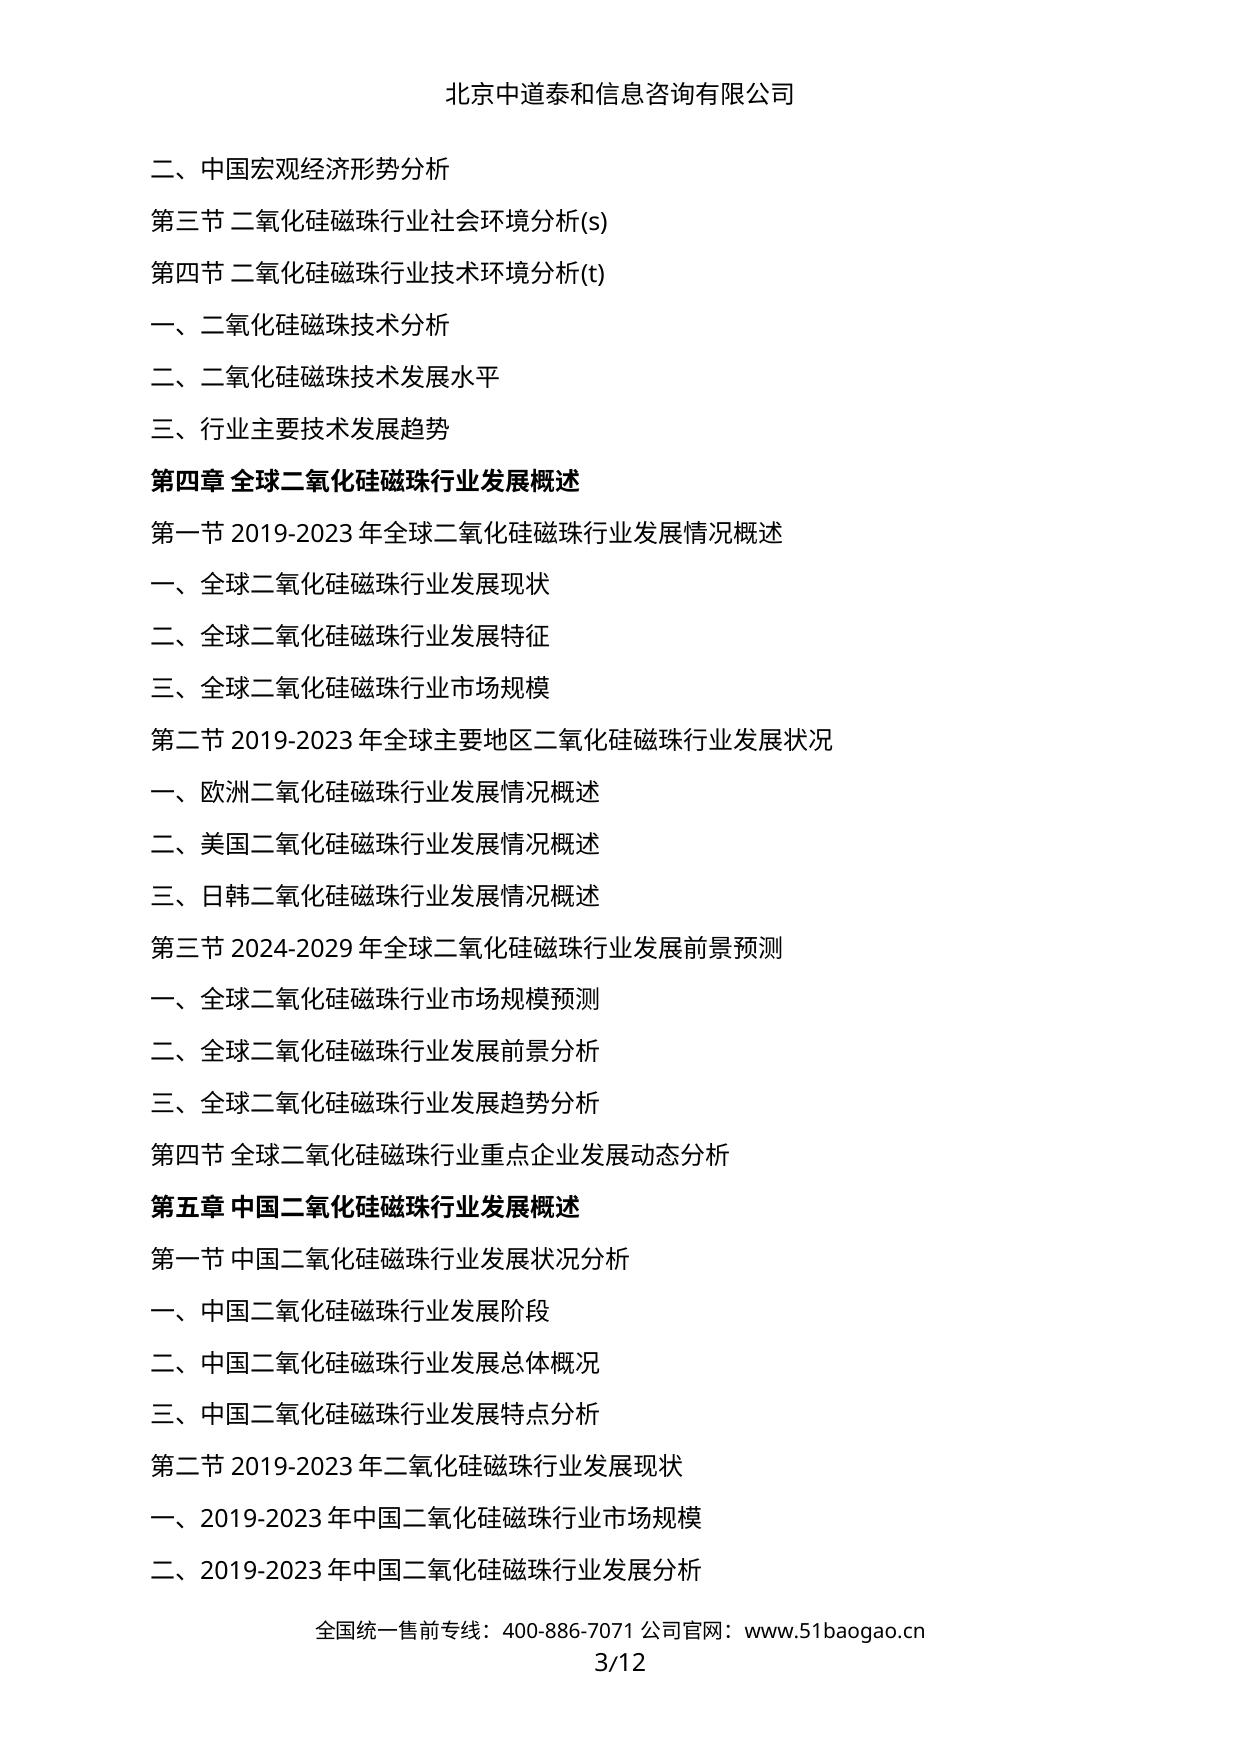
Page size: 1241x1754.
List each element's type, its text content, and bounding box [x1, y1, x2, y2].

text 第三节 二氧化硅磁珠行业社会环境分析(s) [150, 202, 1090, 238]
text 第四节 二氧化硅磁珠行业技术环境分析(t) [150, 254, 1090, 290]
text 二、中国二氧化硅磁珠行业发展总体概况 [150, 1343, 1090, 1379]
text 三、中国二氧化硅磁珠行业发展特点分析 [150, 1395, 1090, 1431]
text 一、全球二氧化硅磁珠行业市场规模预测 [150, 980, 1090, 1016]
text 第二节 2019-2023年二氧化硅磁珠行业发展现状 [150, 1447, 1090, 1483]
text 二、二氧化硅磁珠技术发展水平 [150, 357, 1090, 394]
text 三、全球二氧化硅磁珠行业发展趋势分析 [150, 1084, 1090, 1120]
text 一、二氧化硅磁珠技术分析 [150, 306, 1090, 342]
text 二、中国宏观经济形势分析 [150, 150, 1090, 186]
text 一、2019-2023年中国二氧化硅磁珠行业市场规模 [150, 1499, 1090, 1535]
text 第五章 中国二氧化硅磁珠行业发展概述 [150, 1187, 1090, 1224]
text 第一节 2019-2023年全球二氧化硅磁珠行业发展情况概述 [150, 513, 1090, 549]
text 第二节 2019-2023年全球主要地区二氧化硅磁珠行业发展状况 [150, 721, 1090, 757]
text 二、美国二氧化硅磁珠行业发展情况概述 [150, 824, 1090, 861]
text 二、全球二氧化硅磁珠行业发展特征 [150, 617, 1090, 653]
text 三、全球二氧化硅磁珠行业市场规模 [150, 669, 1090, 705]
text 一、欧洲二氧化硅磁珠行业发展情况概述 [150, 772, 1090, 809]
text 一、全球二氧化硅磁珠行业发展现状 [150, 565, 1090, 601]
text 第四章 全球二氧化硅磁珠行业发展概述 [150, 461, 1090, 497]
text 一、中国二氧化硅磁珠行业发展阶段 [150, 1291, 1090, 1327]
text 二、2019-2023年中国二氧化硅磁珠行业发展分析 [150, 1551, 1090, 1587]
text 第一节 中国二氧化硅磁珠行业发展状况分析 [150, 1239, 1090, 1276]
text 三、日韩二氧化硅磁珠行业发展情况概述 [150, 876, 1090, 912]
text 第三节 2024-2029年全球二氧化硅磁珠行业发展前景预测 [150, 928, 1090, 964]
text 第四节 全球二氧化硅磁珠行业重点企业发展动态分析 [150, 1136, 1090, 1172]
text 二、全球二氧化硅磁珠行业发展前景分析 [150, 1032, 1090, 1068]
text 三、行业主要技术发展趋势 [150, 409, 1090, 446]
